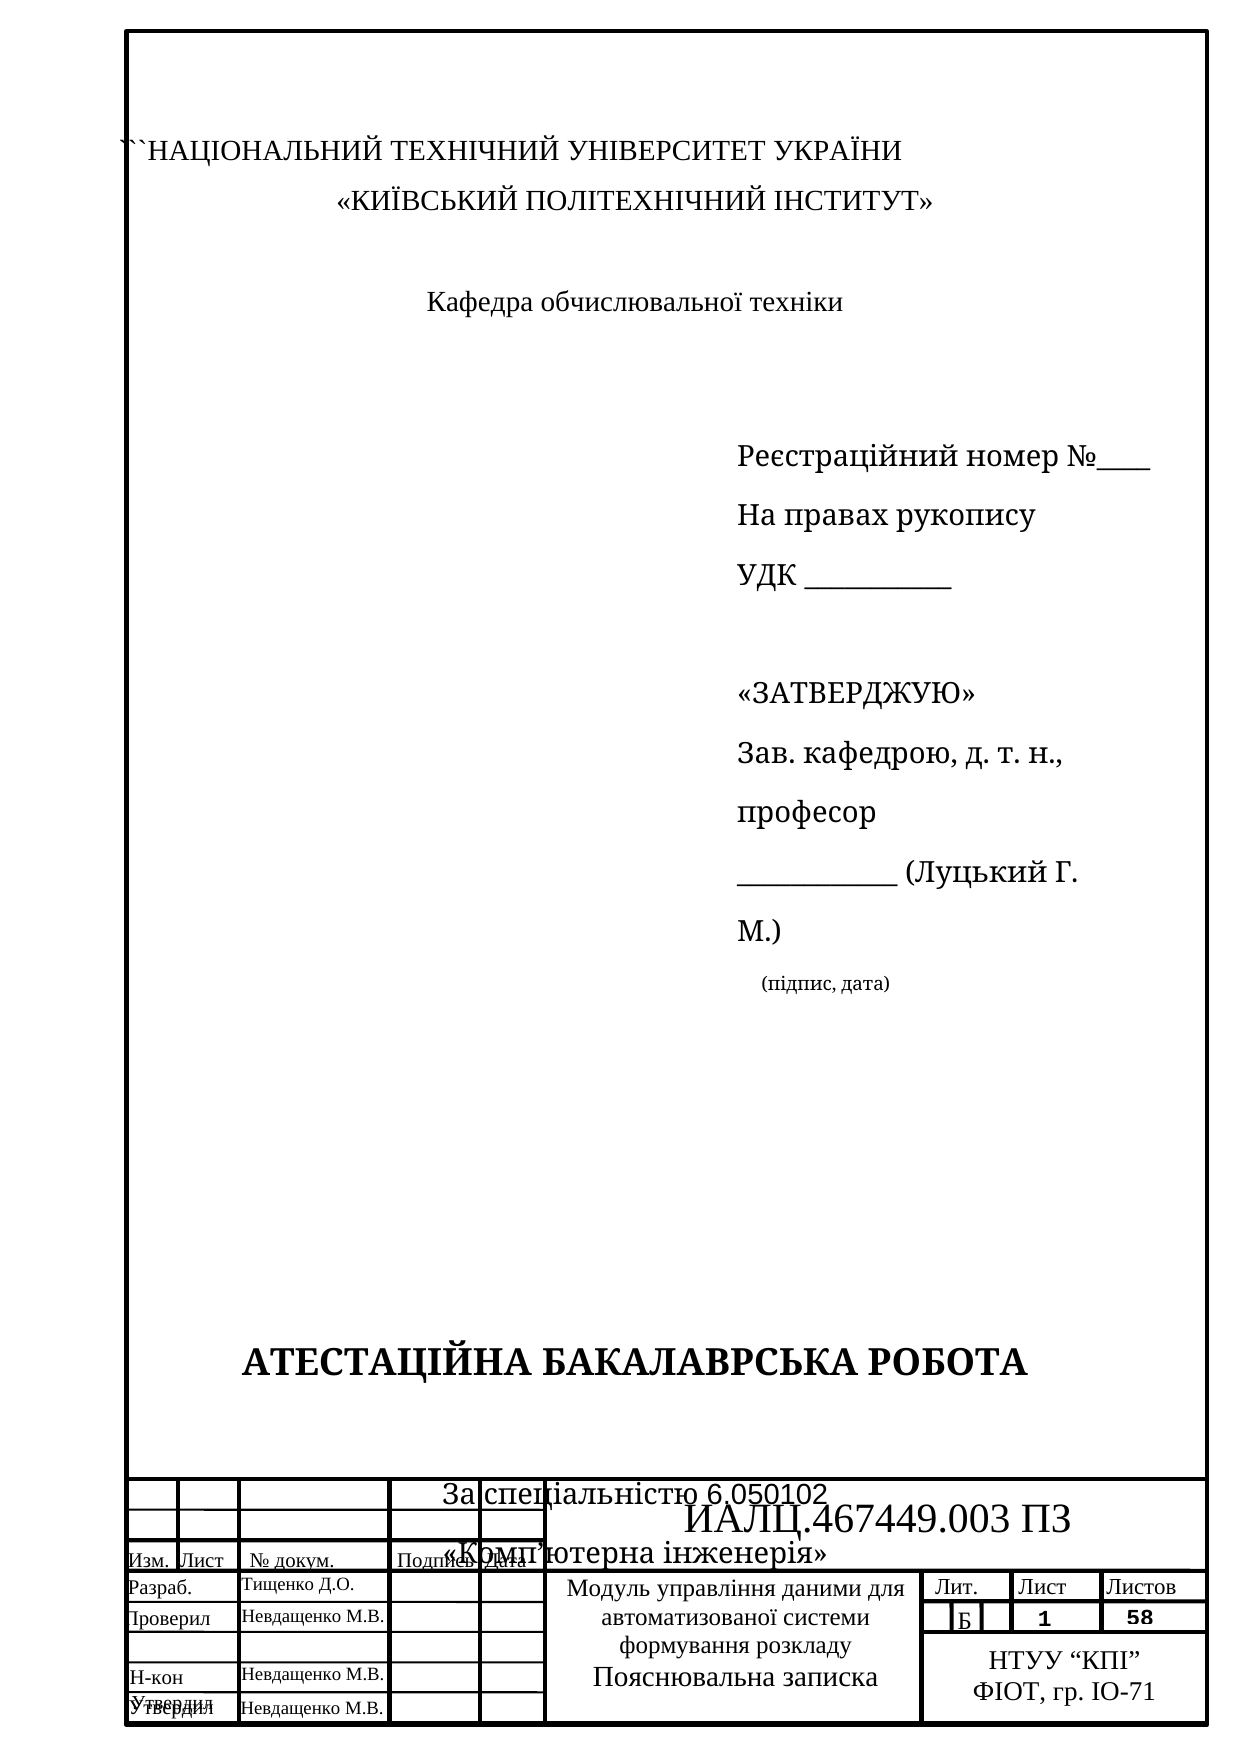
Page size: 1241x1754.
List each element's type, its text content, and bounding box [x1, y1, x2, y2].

text ____________ (Луцький Г. М.) [118, 851, 1152, 950]
text Кафедра обчислювальної техніки [118, 284, 1152, 317]
text «Комп’ютерна інженерія» [118, 1533, 1152, 1572]
text «КИЇВСЬКИЙ ПОЛІТЕХНІЧНИЙ ІНСТИТУТ» [118, 183, 1152, 217]
text ```НАЦІОНАЛЬНИЙ ТЕХНІЧНИЙ УНІВЕРСИТЕТ УКРАЇНИ [118, 133, 1152, 166]
text Зав. кафедрою, д. т. н., професор [118, 732, 1152, 831]
text «ЗАТВЕРДЖУЮ» [118, 673, 1152, 712]
text Реєстраційний номер №____ На правах рукопису [118, 435, 1152, 534]
text УДК ___________ [118, 554, 1152, 593]
text АТЕСТАЦІЙНА БАКАЛАВРСЬКА РОБОТА [118, 1335, 1152, 1386]
text (підпис, дата) [118, 970, 1152, 996]
text За спеціальністю 6.050102 [118, 1473, 1152, 1513]
